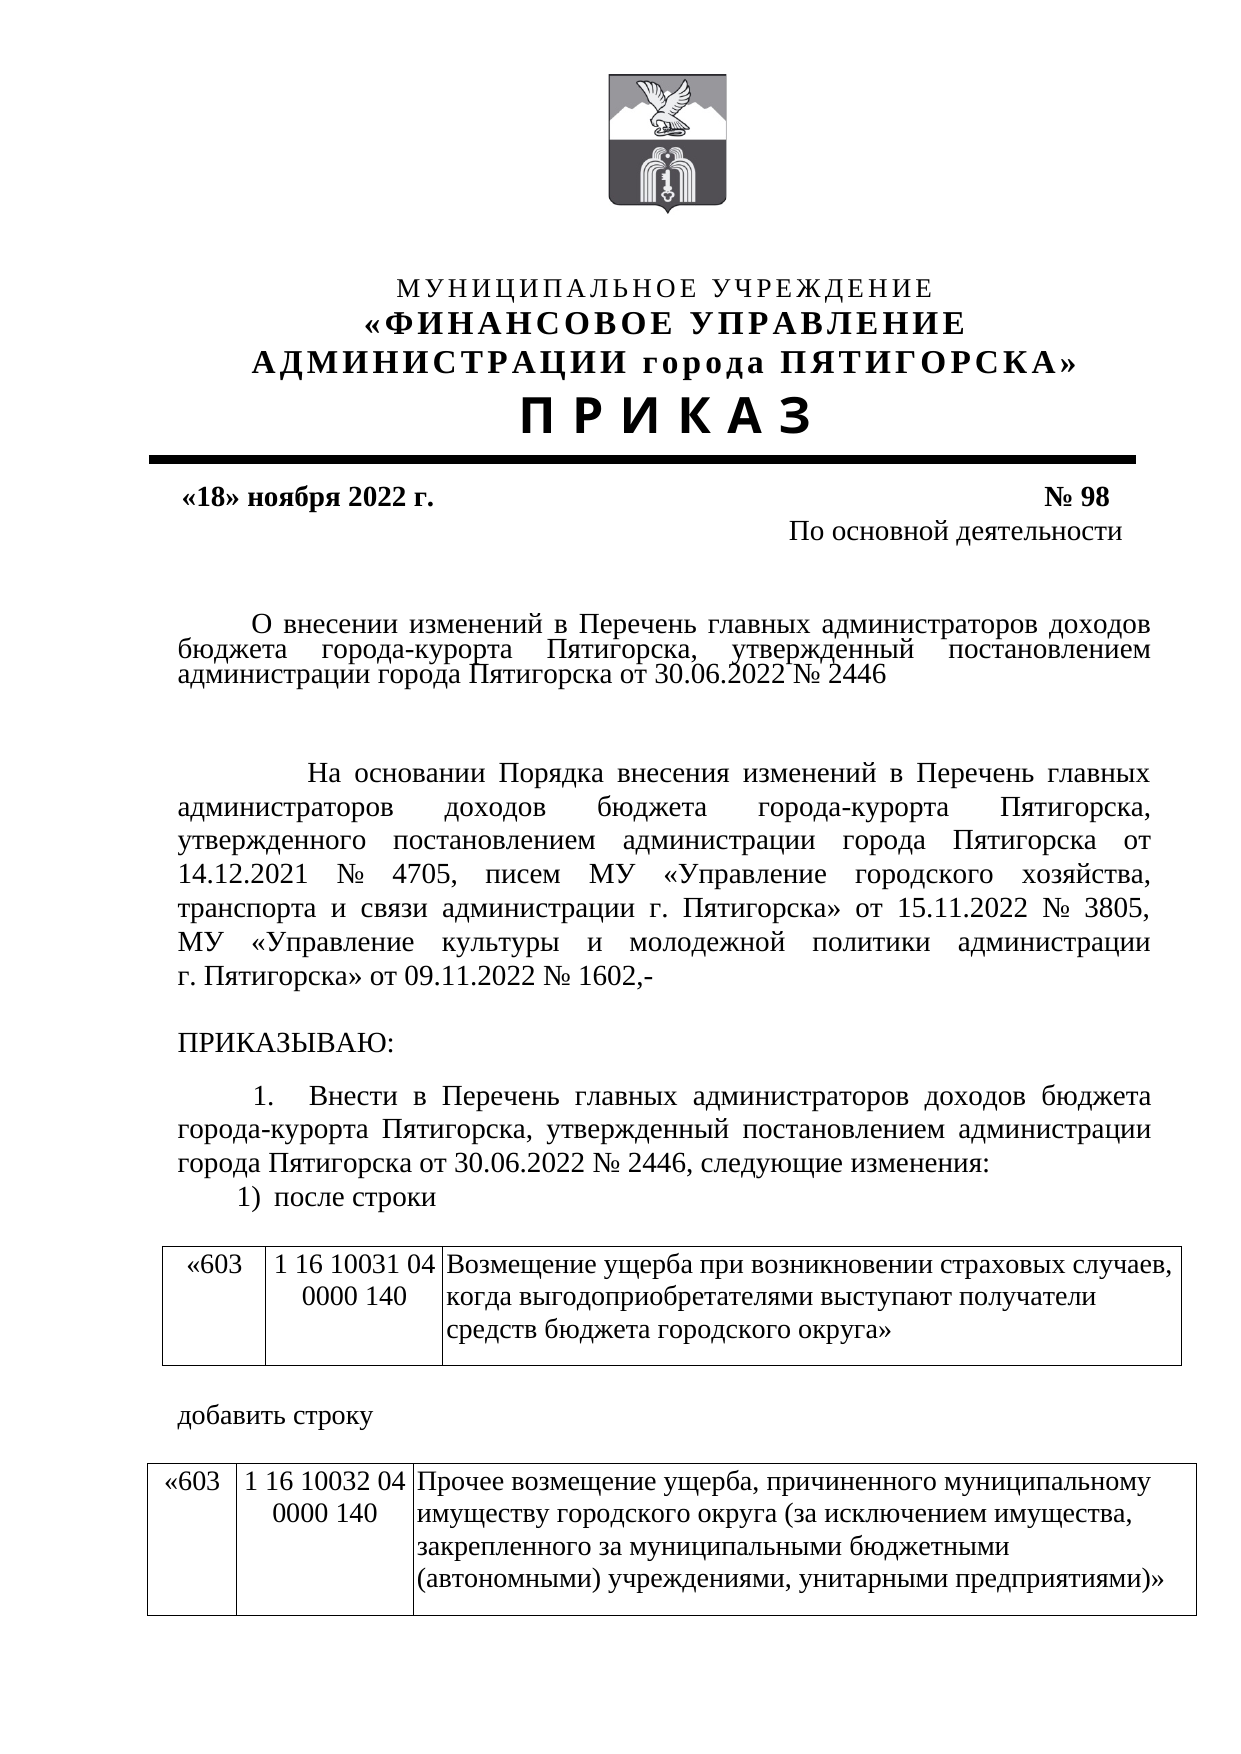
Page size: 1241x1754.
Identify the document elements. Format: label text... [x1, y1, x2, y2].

list после строки [236, 1179, 1122, 1212]
table_header 1 16 10031 04 0000 140 [266, 1247, 442, 1365]
table_header «603 [148, 1464, 236, 1614]
text МУНИЦИПАЛЬНОЕ УЧРЕЖДЕНИЕ [177, 272, 1152, 304]
text ПРИКАЗЫВАЮ: [177, 1025, 1152, 1059]
table_header Прочее возмещение ущерба, причиненного муниципальному имуществу городского округа (за исключением имущества, закрепленного за муниципальными бюджетными (автономными) учреждениями, унитарными предприятиями)» [414, 1464, 1196, 1614]
table_header «603 [163, 1247, 265, 1365]
text По основной деятельности [118, 513, 1122, 547]
subtitle На основании Порядка внесения изменений в Перечень главных администраторов доходов бюджета города-курорта Пятигорска, утвержденного постановлением администрации города Пятигорска от 14.12.2021 № 4705, писем МУ «Управление городского хозяйства, транспорта и связи администрации г. Пятигорска» от 15.11.2022 № 3805, МУ «Управление культуры и молодежной политики администрации г. Пятигорска» от 09.11.2022 № 1602,- [177, 755, 1152, 991]
picture [608, 74, 727, 215]
text ПРИКАЗ [177, 380, 1152, 448]
text АДМИНИСТРАЦИИ города ПЯТИГОРСКА» [177, 342, 1152, 380]
text добавить строку [177, 1398, 1122, 1431]
table_header 1 16 10032 04 0000 140 [237, 1464, 413, 1614]
table_header Возмещение ущерба при возникновении страховых случаев, когда выгодоприобретателями выступают получатели средств бюджета городского округа» [443, 1247, 1181, 1365]
text «18» ноября 2022 г. № 98 [118, 479, 1152, 513]
text О внесении изменений в Перечень главных администраторов доходов бюджета города-курорта Пятигорска, утвержденный постановлением администрации города Пятигорска от 30.06.2022 № 2446 [177, 614, 1152, 689]
list Внести в Перечень главных администраторов доходов бюджета города-курорта Пятигорска, утвержденный постановлением администрации города Пятигорска от 30.06.2022 № 2446, следующие изменения: [177, 1078, 1152, 1179]
text «ФИНАНСОВОЕ УПРАВЛЕНИЕ [177, 304, 1152, 342]
